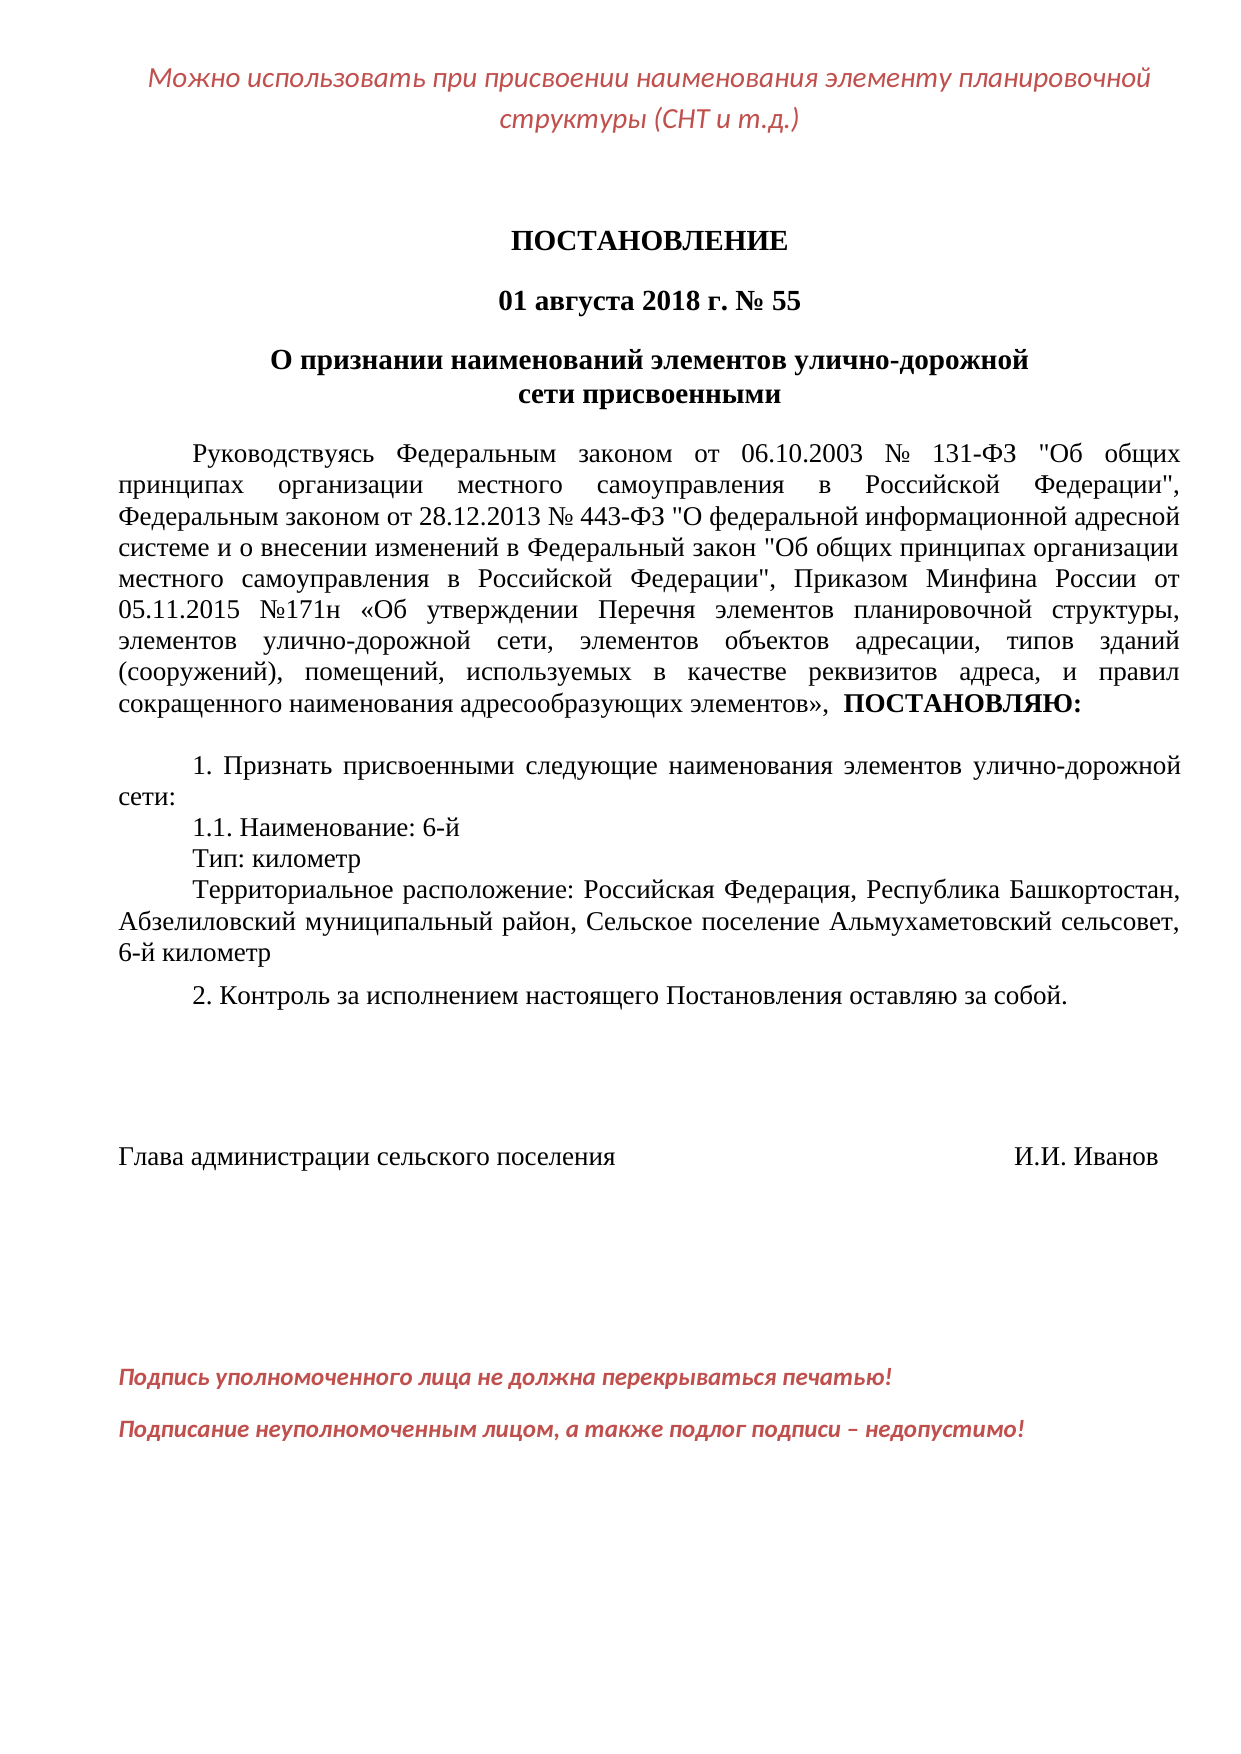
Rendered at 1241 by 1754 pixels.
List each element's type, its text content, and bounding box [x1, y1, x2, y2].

text Территориальное расположение: Российская Федерация, Республика Башкортостан, Абзелиловский муниципальный район, Сельское поселение Альмухаметовский сельсовет, 6-й километр [118, 873, 1181, 967]
text 1. Признать присвоенными следующие наименования элементов улично-дорожной сети: [118, 749, 1181, 811]
text 01 августа 2018 г. № 55 [118, 283, 1181, 316]
text Глава администрации сельского поселения И.И. Иванов [118, 1140, 1181, 1171]
text Руководствуясь Федеральным законом от 06.10.2003 № 131-ФЗ "Об общих принципах организации местного самоуправления в Российской Федерации", Федеральным законом от 28.12.2013 № 443-ФЗ "О федеральной информационной адресной системе и о внесении изменений в Федеральный закон "Об общих принципах организации местного самоуправления в Российской Федерации", Приказом Минфина России от 05.11.2015 №171н «Об утверждении Перечня элементов планировочной структуры, элементов улично-дорожной сети, элементов объектов адресации, типов зданий (сооружений), помещений, используемых в качестве реквизитов адреса, и правил сокращенного наименования адресообразующих элементов», ПОСТАНОВЛЯЮ: [118, 437, 1181, 718]
text сети присвоенными [118, 376, 1181, 409]
text Можно использовать при присвоении наименования элементу планировочной структуры (СНТ и т.д.) [118, 59, 1181, 136]
text 2. Контроль за исполнением настоящего Постановления оставляю за собой. [118, 979, 1181, 1010]
text ПОСТАНОВЛЕНИЕ [118, 223, 1181, 257]
text 1.1. Наименование: 6-й [118, 811, 1181, 842]
text Подпись уполномоченного лица не должна перекрываться печатью! [118, 1361, 1181, 1392]
text Тип: километр [118, 842, 1181, 873]
text Подписание неуполномоченным лицом, а также подлог подписи – недопустимо! [118, 1413, 1181, 1443]
text О признании наименований элементов улично-дорожной [118, 342, 1181, 376]
